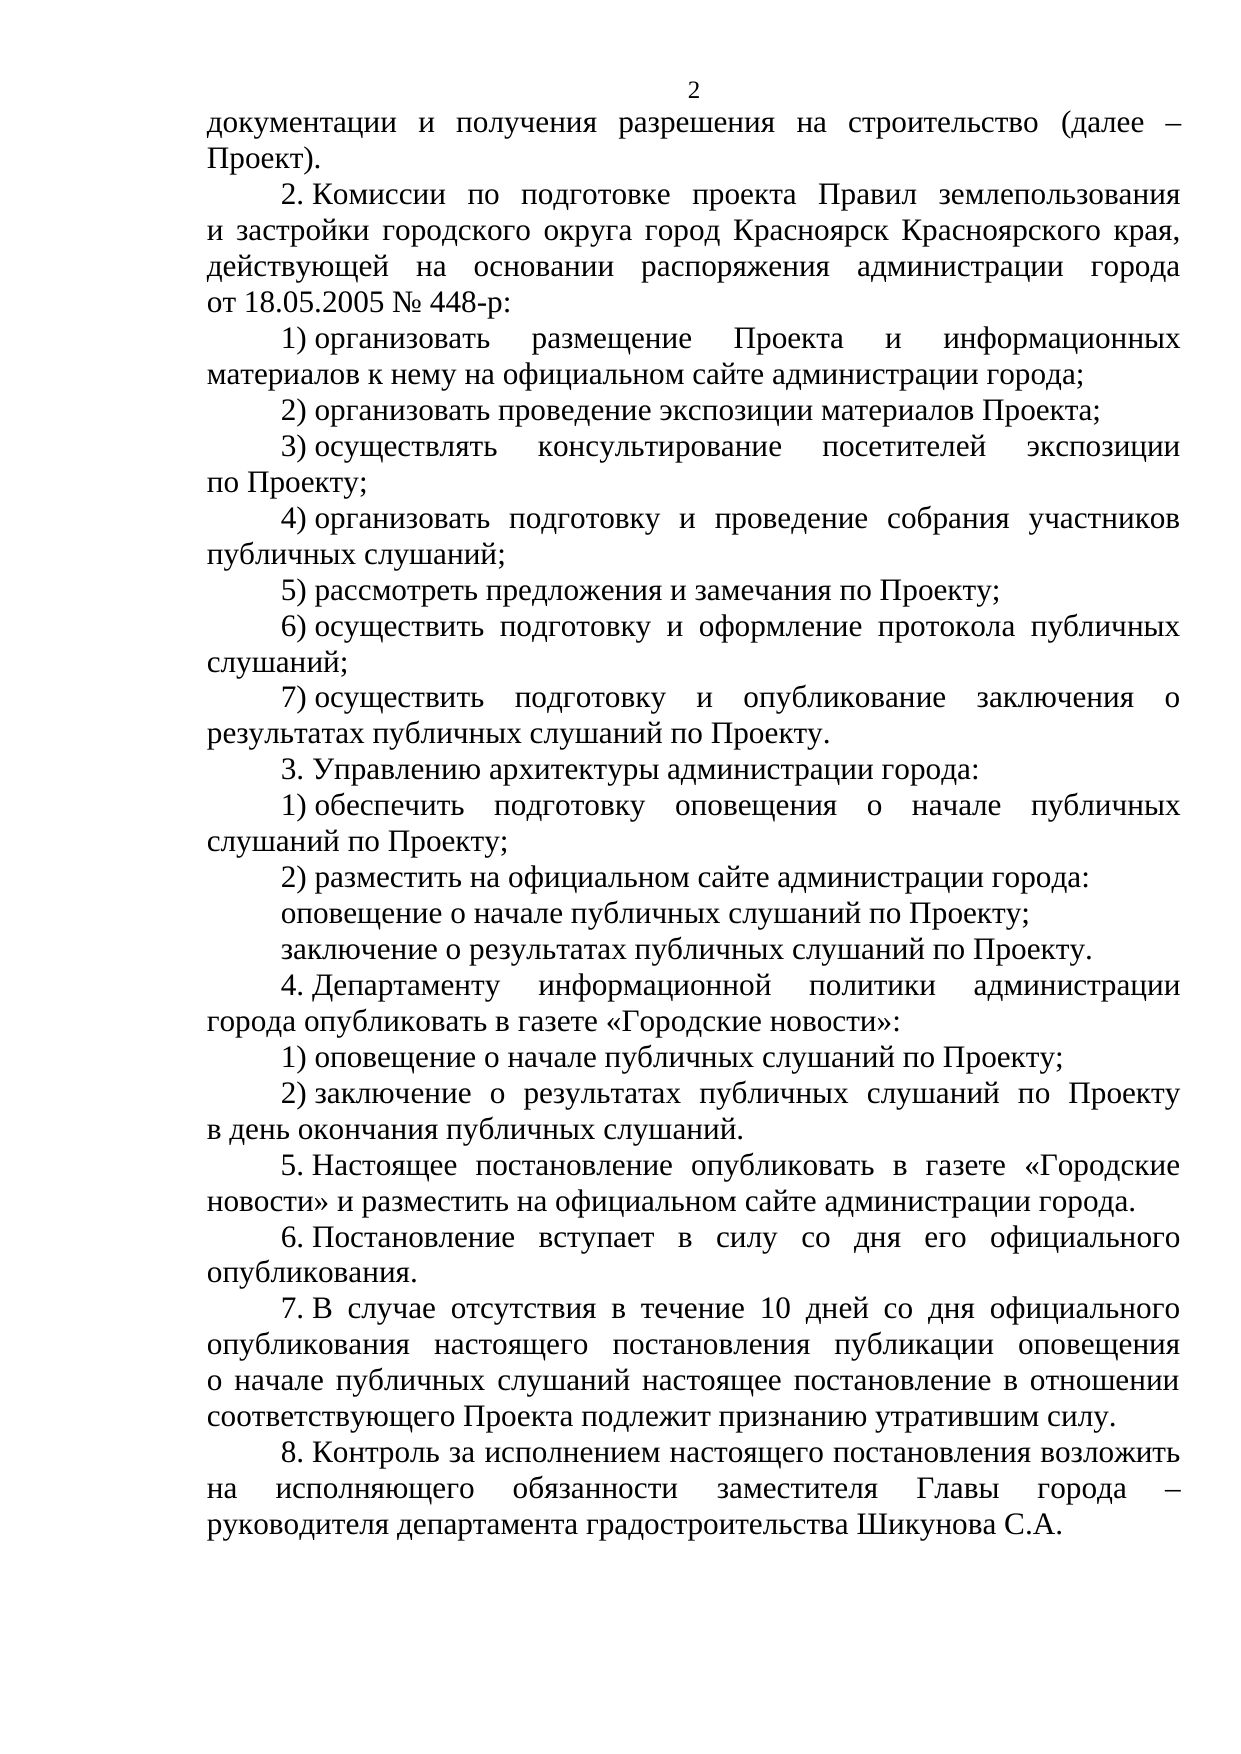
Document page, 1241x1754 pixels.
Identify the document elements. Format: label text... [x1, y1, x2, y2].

text 1) оповещение о начале публичных слушаний по Проекту; [207, 1038, 1181, 1074]
text 5. Настоящее постановление опубликовать в газете «Городские новости» и разместить на официальном сайте администрации города. [207, 1146, 1181, 1218]
text 7. В случае отсутствия в течение 10 дней со дня официального опубликования настоящего постановления публикации оповещения о начале публичных слушаний настоящее постановление в отношении соответствующего Проекта подлежит признанию утратившим силу. [207, 1290, 1181, 1433]
text 2) организовать проведение экспозиции материалов Проекта; [207, 391, 1181, 427]
text 6) осуществить подготовку и оформление протокола публичных слушаний; [207, 607, 1181, 679]
text 2) заключение о результатах публичных слушаний по Проекту в день окончания публичных слушаний. [207, 1074, 1181, 1146]
text 4) организовать подготовку и проведение собрания участников публичных слушаний; [207, 499, 1181, 571]
text 2) разместить на официальном сайте администрации города: [207, 858, 1181, 894]
text 1) обеспечить подготовку оповещения о начале публичных слушаний по Проекту; [207, 787, 1181, 858]
text 3) осуществлять консультирование посетителей экспозиции по Проекту; [207, 427, 1181, 499]
text 1) организовать размещение Проекта и информационных материалов к нему на официальном сайте администрации города; [207, 319, 1181, 391]
text 3. Управлению архитектуры администрации города: [207, 751, 1181, 787]
text 8. Контроль за исполнением настоящего постановления возложить на исполняющего обязанности заместителя Главы города – руководителя департамента градостроительства Шикунова С.А. [207, 1433, 1181, 1541]
text 5) рассмотреть предложения и замечания по Проекту; [207, 571, 1181, 607]
text 2. Комиссии по подготовке проекта Правил землепользования и застройки городского округа город Красноярск Красноярского края, действующей на основании распоряжения администрации города от 18.05.2005 № 448-р: [207, 176, 1181, 319]
text 6. Постановление вступает в силу со дня его официального опубликования. [207, 1218, 1181, 1290]
text 4. Департаменту информационной политики администрации города опубликовать в газете «Городские новости»: [207, 966, 1181, 1038]
text 7) осуществить подготовку и опубликование заключения о результатах публичных слушаний по Проекту. [207, 679, 1181, 751]
text заключение о результатах публичных слушаний по Проекту. [207, 930, 1181, 966]
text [207, 104, 1181, 176]
text оповещение о начале публичных слушаний по Проекту; [207, 894, 1181, 930]
